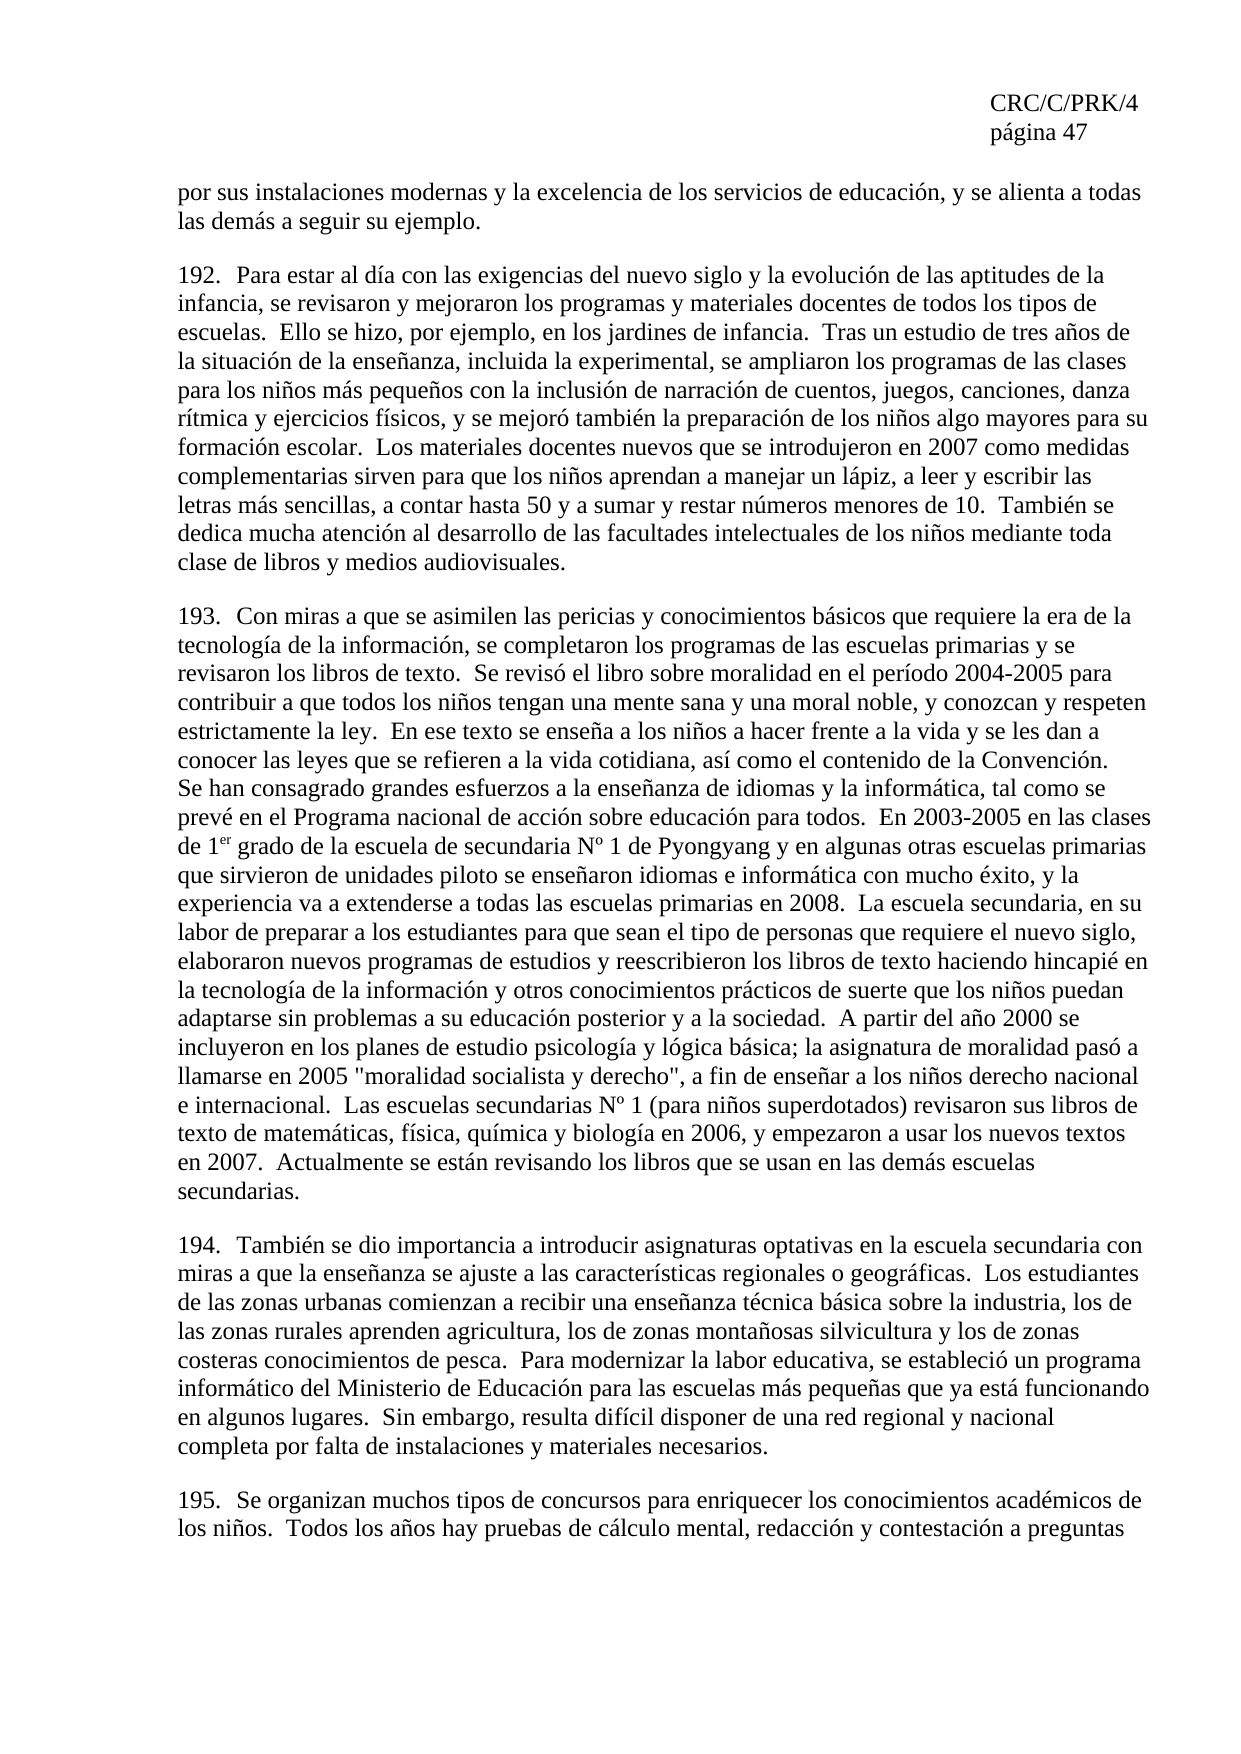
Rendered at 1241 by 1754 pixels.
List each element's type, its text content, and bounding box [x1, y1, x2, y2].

text 192. Para estar al día con las exigencias del nuevo siglo y la evolución de las aptitudes de la infancia, se revisaron y mejoraron los programas y materiales docentes de todos los tipos de escuelas. Ello se hizo, por ejemplo, en los jardines de infancia. Tras un estudio de tres años de la situación de la enseñanza, incluida la experimental, se ampliaron los programas de las clases para los niños más pequeños con la inclusión de narración de cuentos, juegos, canciones, danza rítmica y ejercicios físicos, y se mejoró también la preparación de los niños algo mayores para su formación escolar. Los materiales docentes nuevos que se introdujeron en 2007 como medidas complementarias sirven para que los niños aprendan a manejar un lápiz, a leer y escribir las letras más sencillas, a contar hasta 50 y a sumar y restar números menores de 10. También se dedica mucha atención al desarrollo de las facultades intelectuales de los niños mediante toda clase de libros y medios audiovisuales. [177, 260, 1152, 576]
text 193. Con miras a que se asimilen las pericias y conocimientos básicos que requiere la era de la tecnología de la información, se completaron los programas de las escuelas primarias y se revisaron los libros de texto. Se revisó el libro sobre moralidad en el período 2004-2005 para contribuir a que todos los niños tengan una mente sana y una moral noble, y conozcan y respeten estrictamente la ley. En ese texto se enseña a los niños a hacer frente a la vida y se les dan a conocer las leyes que se refieren a la vida cotidiana, así como el contenido de la Convención. Se han consagrado grandes esfuerzos a la enseñanza de idiomas y la informática, tal como se prevé en el Programa nacional de acción sobre educación para todos. En 2003-2005 en las clases de 1er grado de la escuela de secundaria Nº 1 de Pyongyang y en algunas otras escuelas primarias que sirvieron de unidades piloto se enseñaron idiomas e informática con mucho éxito, y la experiencia va a extenderse a todas las escuelas primarias en 2008. La escuela secundaria, en su labor de preparar a los estudiantes para que sean el tipo de personas que requiere el nuevo siglo, elaboraron nuevos programas de estudios y reescribieron los libros de texto haciendo hincapié en la tecnología de la información y otros conocimientos prácticos de suerte que los niños puedan adaptarse sin problemas a su educación posterior y a la sociedad. A partir del año 2000 se incluyeron en los planes de estudio psicología y lógica básica; la asignatura de moralidad pasó a llamarse en 2005 "moralidad socialista y derecho", a fin de enseñar a los niños derecho nacional e internacional. Las escuelas secundarias Nº 1 (para niños superdotados) revisaron sus libros de texto de matemáticas, física, química y biología en 2006, y empezaron a usar los nuevos textos en 2007. Actualmente se están revisando los libros que se usan en las demás escuelas secundarias. [177, 601, 1152, 1205]
text 194. También se dio importancia a introducir asignaturas optativas en la escuela secundaria con miras a que la enseñanza se ajuste a las características regionales o geográficas. Los estudiantes de las zonas urbanas comienzan a recibir una enseñanza técnica básica sobre la industria, los de las zonas rurales aprenden agricultura, los de zonas montañosas silvicultura y los de zonas costeras conocimientos de pesca. Para modernizar la labor educativa, se estableció un programa informático del Ministerio de Educación para las escuelas más pequeñas que ya está funcionando en algunos lugares. Sin embargo, resulta difícil disponer de una red regional y nacional completa por falta de instalaciones y materiales necesarios. [177, 1230, 1152, 1460]
